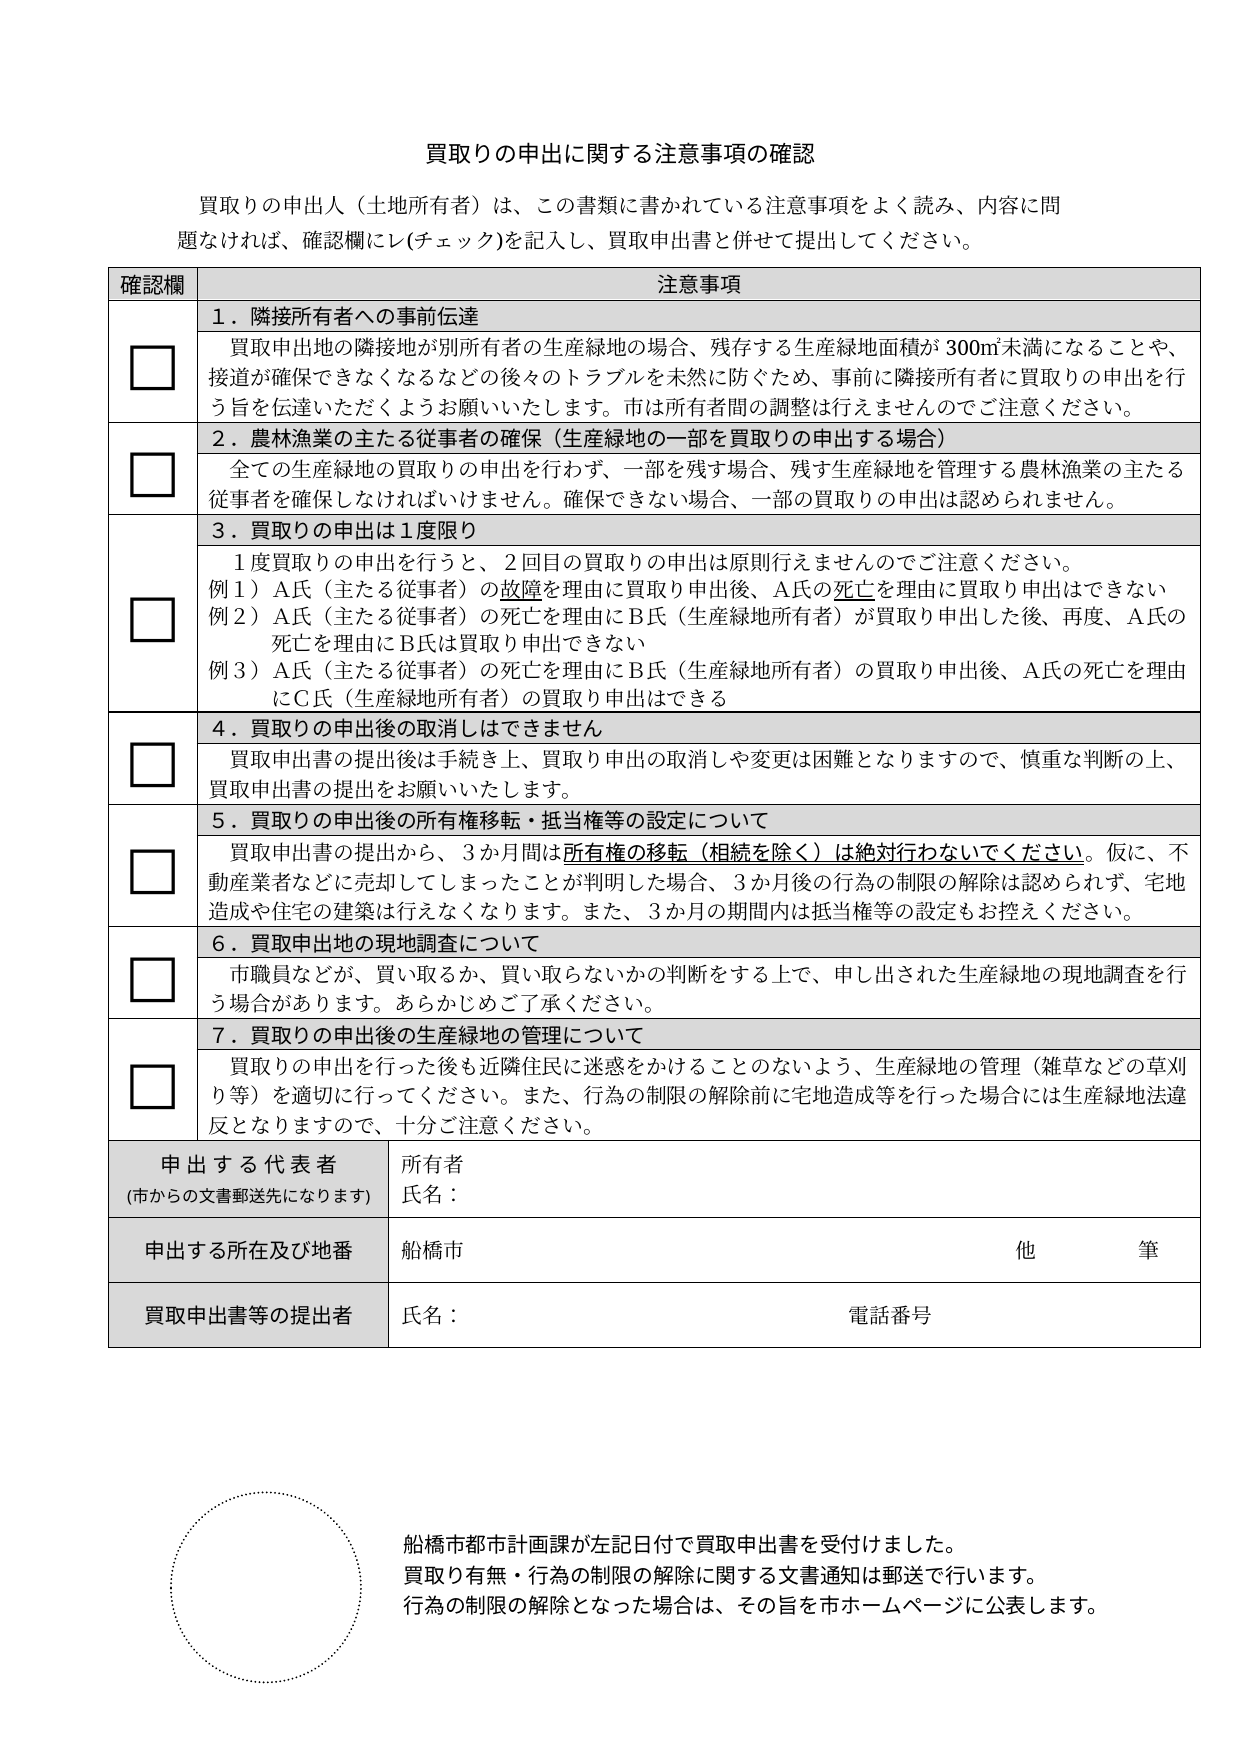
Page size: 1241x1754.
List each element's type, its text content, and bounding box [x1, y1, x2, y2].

text 買取りの申出人（土地所有者）は、この書類に書かれている注意事項をよく読み、内容に問題なければ、確認欄にレ(チェック)を記入し、買取申出書と併せて提出してください。 [177, 187, 1063, 257]
text 買取りの申出に関する注意事項の確認 [177, 136, 1063, 169]
